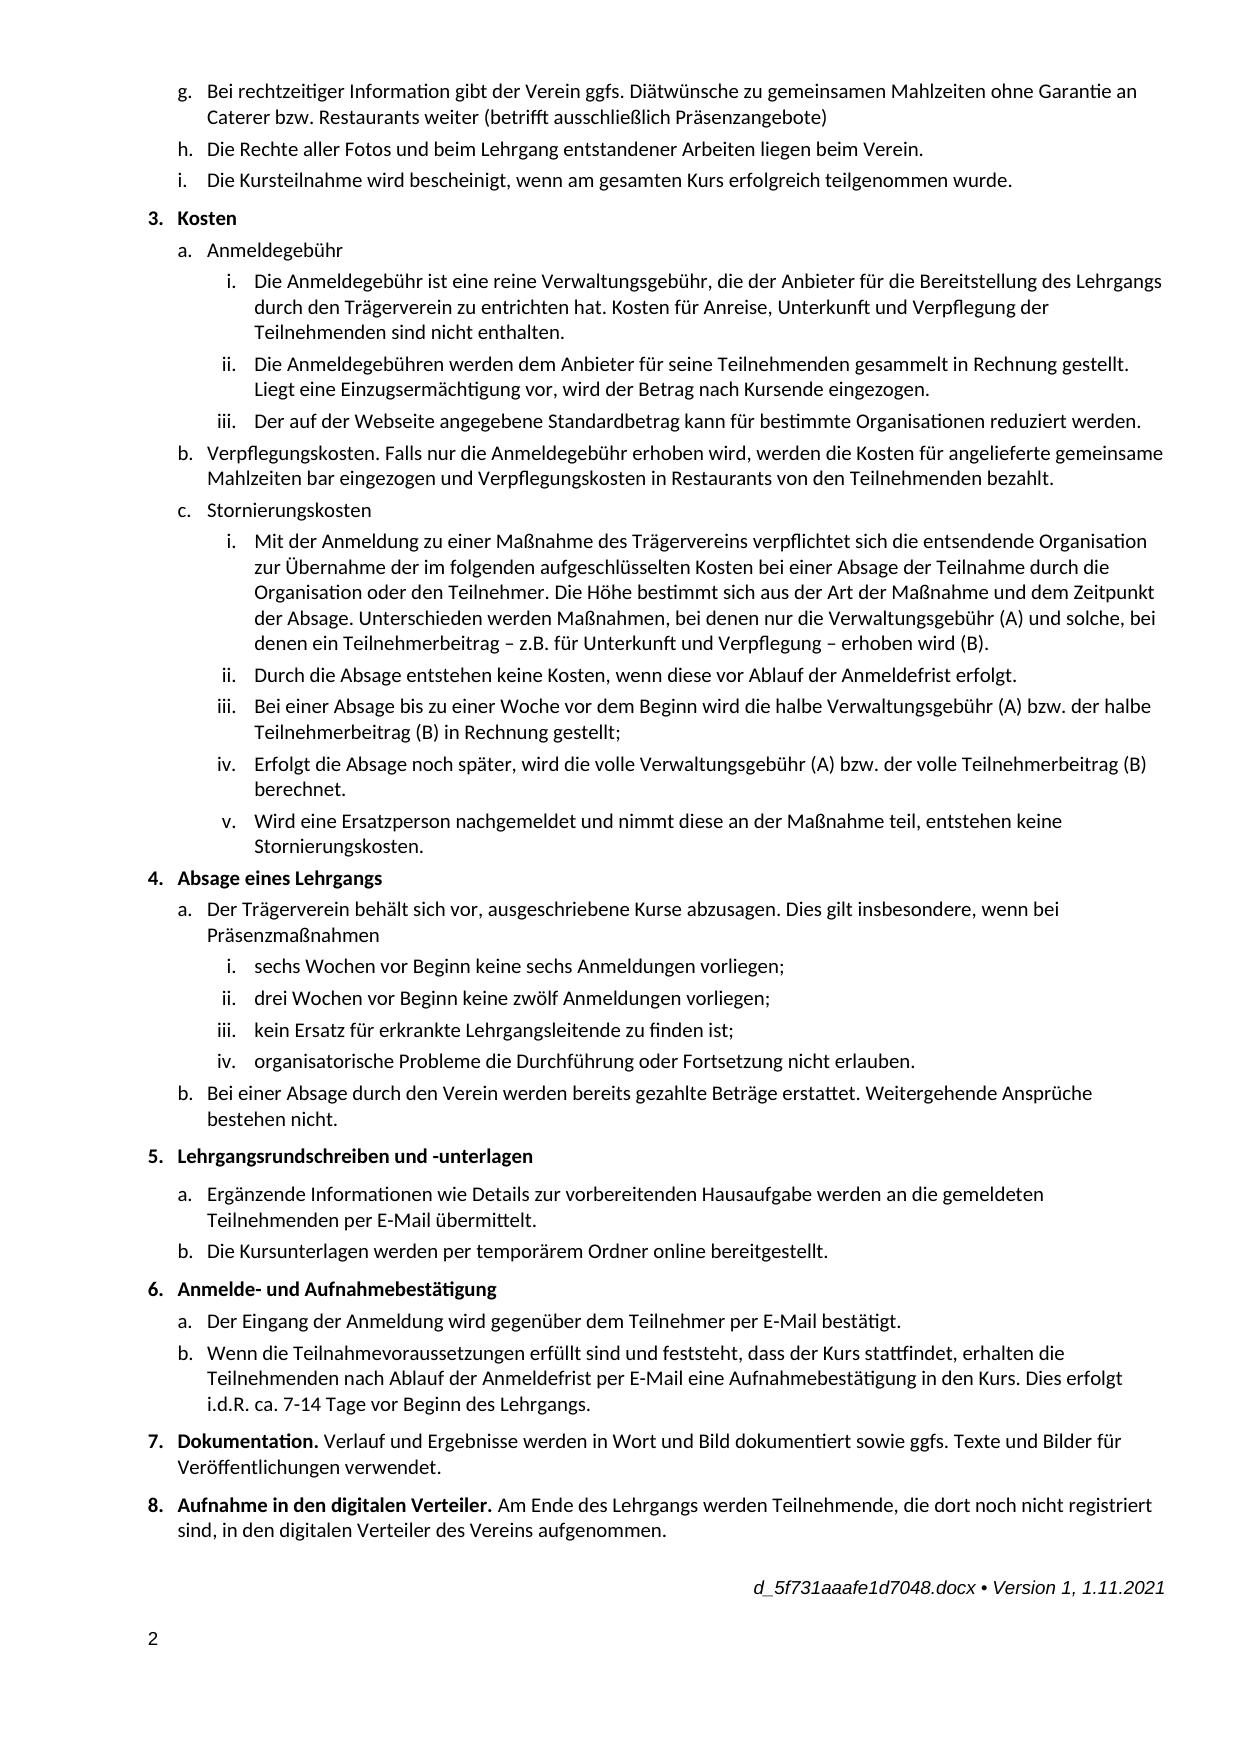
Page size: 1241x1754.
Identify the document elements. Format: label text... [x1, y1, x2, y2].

list Aufnahme in den digitalen Verteiler. Am Ende des Lehrgangs werden Teilnehmende, die dort noch nicht registriert sind, in den digitalen Verteiler des Vereins aufgenommen. [148, 1492, 1167, 1543]
text agb_lehrgaenge.docx • Version 1, 1.11.2021 [148, 1577, 1167, 1598]
list Die Rechte aller Fotos und beim Lehrgang entstandener Arbeiten liegen beim Verein. [177, 136, 1167, 161]
list Anmelde- und Aufnahmebestätigung [148, 1277, 1167, 1302]
list Die Anmeldegebühr ist eine reine Verwaltungsgebühr, die der Anbieter für die Bereitstellung des Lehrgangs durch den Trägerverein zu entrichten hat. Kosten für Anreise, Unterkunft und Verpflegung der Teilnehmenden sind nicht enthalten. [236, 269, 1167, 345]
list Mit der Anmeldung zu einer Maßnahme des Trägervereins verpflichtet sich die entsendende Organisation zur Übernahme der im folgenden aufgeschlüsselten Kosten bei einer Absage der Teilnahme durch die Organisation oder den Teilnehmer. Die Höhe bestimmt sich aus der Art der Maßnahme und dem Zeitpunkt der Absage. Unterschieden werden Maßnahmen, bei denen nur die Verwaltungsgebühr (A) und solche, bei denen ein Teilnehmerbeitrag – z.B. für Unterkunft und Verpflegung – erhoben wird (B). [236, 529, 1167, 656]
list Bei einer Absage durch den Verein werden bereits gezahlte Beträge erstattet. Weitergehende Ansprüche bestehen nicht. [177, 1080, 1167, 1131]
list Bei rechtzeitiger Information gibt der Verein ggfs. Diätwünsche zu gemeinsamen Mahlzeiten ohne Garantie an Caterer bzw. Restaurants weiter (betrifft ausschließlich Präsenzangebote) [177, 79, 1167, 129]
list Erfolgt die Absage noch später, wird die volle Verwaltungsgebühr (A) bzw. der volle Teilnehmerbeitrag (B) berechnet. [236, 751, 1167, 802]
list Wenn die Teilnahmevoraussetzungen erfüllt sind und feststeht, dass der Kurs stattfindet, erhalten die Teilnehmenden nach Ablauf der Anmeldefrist per E-Mail eine Aufnahmebestätigung in den Kurs. Dies erfolgt i.d.R. ca. 7-14 Tage vor Beginn des Lehrgangs. [177, 1340, 1167, 1416]
list Der Trägerverein behält sich vor, ausgeschriebene Kurse abzusagen. Dies gilt insbesondere, wenn bei Präsenzmaßnahmen [177, 897, 1167, 947]
list Die Anmeldegebühren werden dem Anbieter für seine Teilnehmenden gesammelt in Rechnung gestellt. Liegt eine Einzugsermächtigung vor, wird der Betrag nach Kursende eingezogen. [236, 351, 1167, 402]
list Lehrgangsrundschreiben und -unterlagen [148, 1144, 1167, 1169]
list Wird eine Ersatzperson nachgemeldet und nimmt diese an der Maßnahme teil, entstehen keine Stornierungskosten. [236, 808, 1167, 859]
list Dokumentation. Verlauf und Ergebnisse werden in Wort und Bild dokumentiert sowie ggfs. Texte und Bilder für Veröffentlichungen verwendet. [148, 1429, 1167, 1479]
list sechs Wochen vor Beginn keine sechs Anmeldungen vorliegen; [236, 954, 1167, 979]
list drei Wochen vor Beginn keine zwölf Anmeldungen vorliegen; [236, 985, 1167, 1011]
list Ergänzende Informationen wie Details zur vorbereitenden Hausaufgabe werden an die gemeldeten Teilnehmenden per E-Mail übermittelt. [177, 1182, 1167, 1232]
list kein Ersatz für erkrankte Lehrgangsleitende zu finden ist; [236, 1017, 1167, 1042]
list Bei einer Absage bis zu einer Woche vor dem Beginn wird die halbe Verwaltungsgebühr (A) bzw. der halbe Teilnehmerbeitrag (B) in Rechnung gestellt; [236, 694, 1167, 744]
list Kosten [148, 205, 1167, 231]
list organisatorische Probleme die Durchführung oder Fortsetzung nicht erlauben. [236, 1049, 1167, 1074]
list Stornierungskosten [177, 497, 1167, 522]
list Durch die Absage entstehen keine Kosten, wenn diese vor Ablauf der Anmeldefrist erfolgt. [236, 662, 1167, 687]
list Die Kursteilnahme wird bescheinigt, wenn am gesamten Kurs erfolgreich teilgenommen wurde. [177, 167, 1167, 193]
list Anmeldegebühr [177, 237, 1167, 262]
list Der Eingang der Anmeldung wird gegenüber dem Teilnehmer per E-Mail bestätigt. [177, 1308, 1167, 1334]
list Die Kursunterlagen werden per temporärem Ordner online bereitgestellt. [177, 1239, 1167, 1264]
list Der auf der Webseite angegebene Standardbetrag kann für bestimmte Organisationen reduziert werden. [236, 408, 1167, 434]
list Verpflegungskosten. Falls nur die Anmeldegebühr erhoben wird, werden die Kosten für angelieferte gemeinsame Mahlzeiten bar eingezogen und Verpflegungskosten in Restaurants von den Teilnehmenden bezahlt. [177, 440, 1167, 491]
list Absage eines Lehrgangs [148, 865, 1167, 890]
